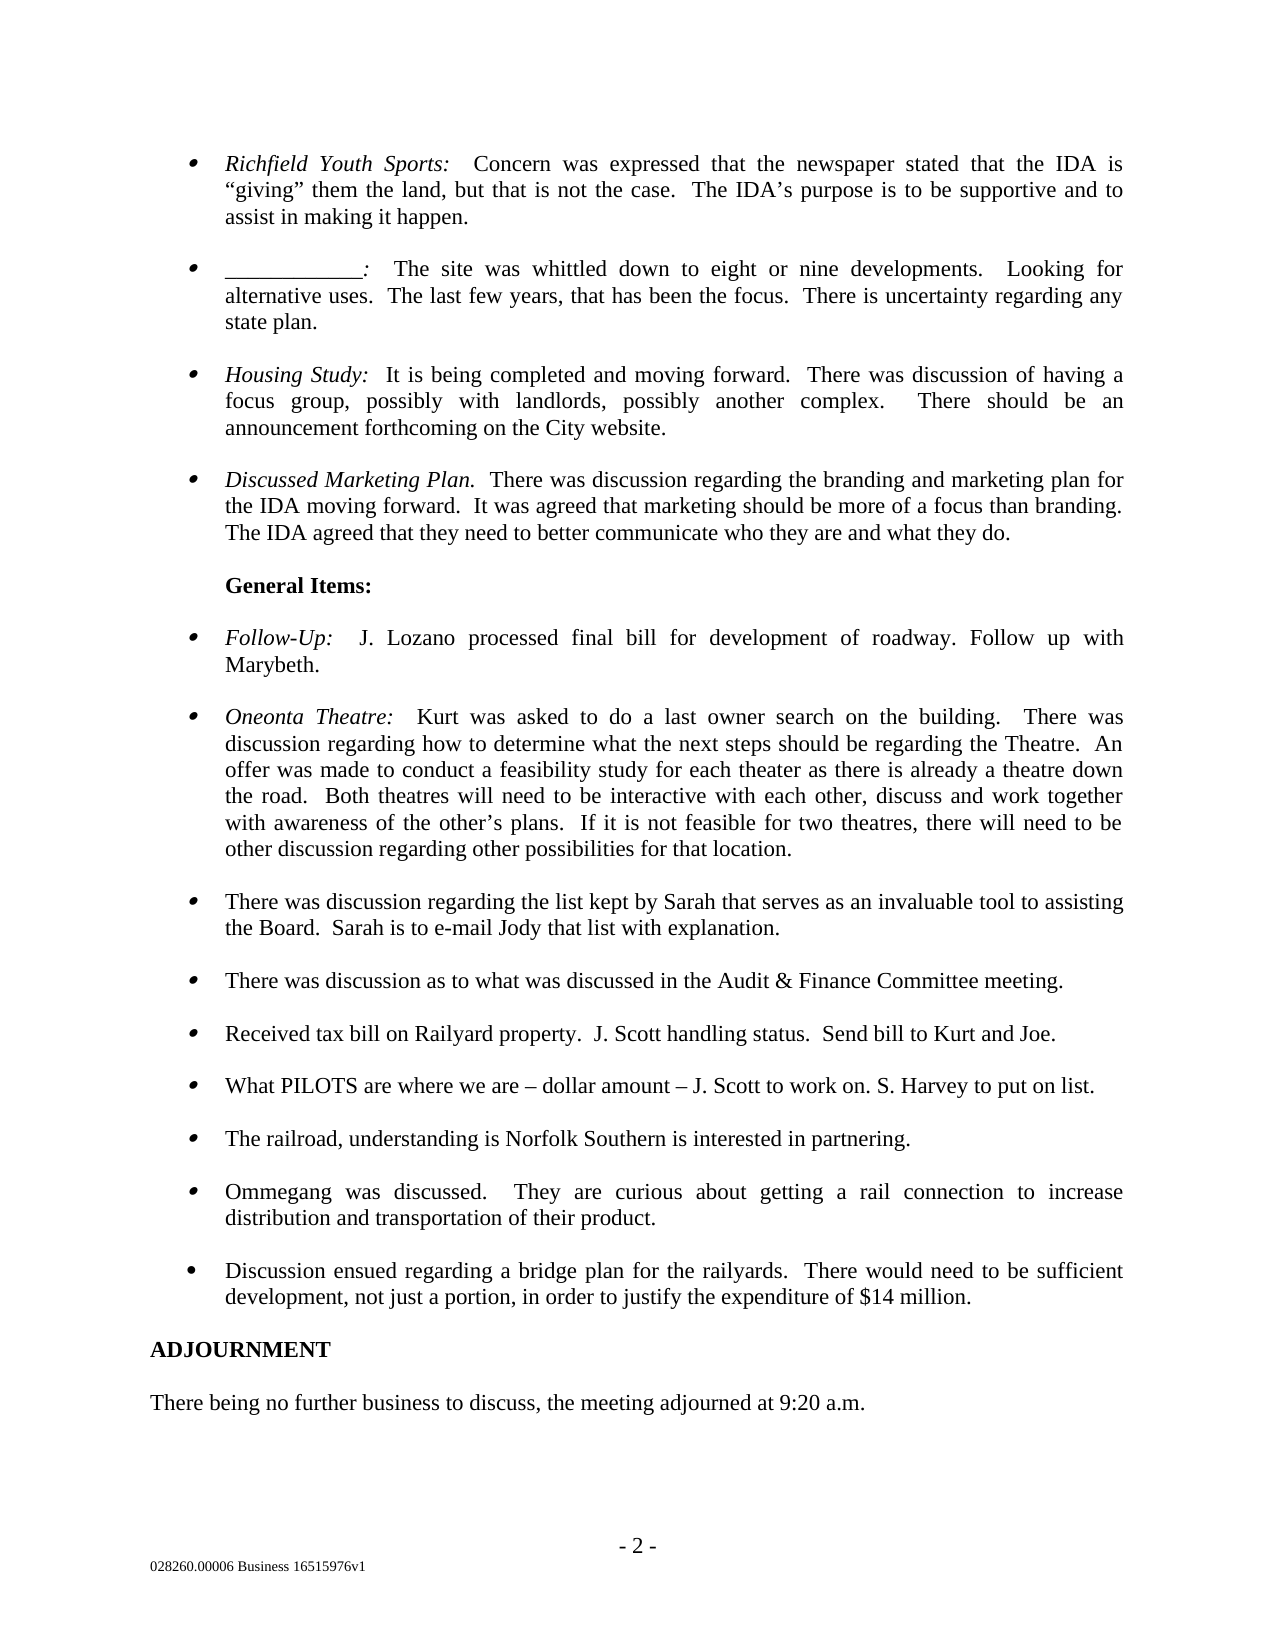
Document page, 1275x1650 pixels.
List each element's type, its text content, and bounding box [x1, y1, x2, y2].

list Ommegang was discussed. They are curious about getting a rail connection to increase distribution and transportation of their product. [187, 1178, 1125, 1231]
list There was discussion as to what was discussed in the Audit & Finance Committee meeting. [187, 967, 1125, 993]
text There being no further business to discuss, the meeting adjourned at 9:20 a.m. [150, 1389, 1125, 1415]
list Oneonta Theatre: Kurt was asked to do a last owner search on the building. There was discussion regarding how to determine what the next steps should be regarding the Theatre. An offer was made to conduct a feasibility study for each theater as there is already a theatre down the road. Both theatres will need to be interactive with each other, discuss and work together with awareness of the other’s plans. If it is not feasible for two theatres, there will need to be other discussion regarding other possibilities for that location. [187, 703, 1125, 862]
list ____________: The site was whittled down to eight or nine developments. Looking for alternative uses. The last few years, that has been the focus. There is uncertainty regarding any state plan. [187, 255, 1125, 334]
text ADJOURNMENT [150, 1336, 1125, 1362]
list Follow-Up: J. Lozano processed final bill for development of roadway. Follow up with Marybeth. [187, 624, 1125, 677]
list What PILOTS are where we are – dollar amount – J. Scott to work on. S. Harvey to put on list. [187, 1072, 1125, 1099]
list Discussion ensued regarding a bridge plan for the railyards. There would need to be sufficient development, not just a portion, in order to justify the expenditure of $14 million. [187, 1257, 1125, 1309]
list Richfield Youth Sports: Concern was expressed that the newspaper stated that the IDA is “giving” them the land, but that is not the case. The IDA’s purpose is to be supportive and to assist in making it happen. [187, 150, 1125, 229]
list Discussed Marketing Plan. There was discussion regarding the branding and marketing plan for the IDA moving forward. It was agreed that marketing should be more of a focus than branding. The IDA agreed that they need to better communicate who they are and what they do. [187, 466, 1125, 545]
list There was discussion regarding the list kept by Sarah that serves as an invaluable tool to assisting the Board. Sarah is to e-mail Jody that list with explanation. [187, 888, 1125, 941]
list Housing Study: It is being completed and moving forward. There was discussion of having a focus group, possibly with landlords, possibly another complex. There should be an announcement forthcoming on the City website. [187, 361, 1125, 440]
list The railroad, understanding is Norfolk Southern is interested in partnering. [187, 1125, 1125, 1151]
list Received tax bill on Railyard property. J. Scott handling status. Send bill to Kurt and Joe. [187, 1020, 1125, 1046]
list General Items: [225, 572, 1125, 598]
